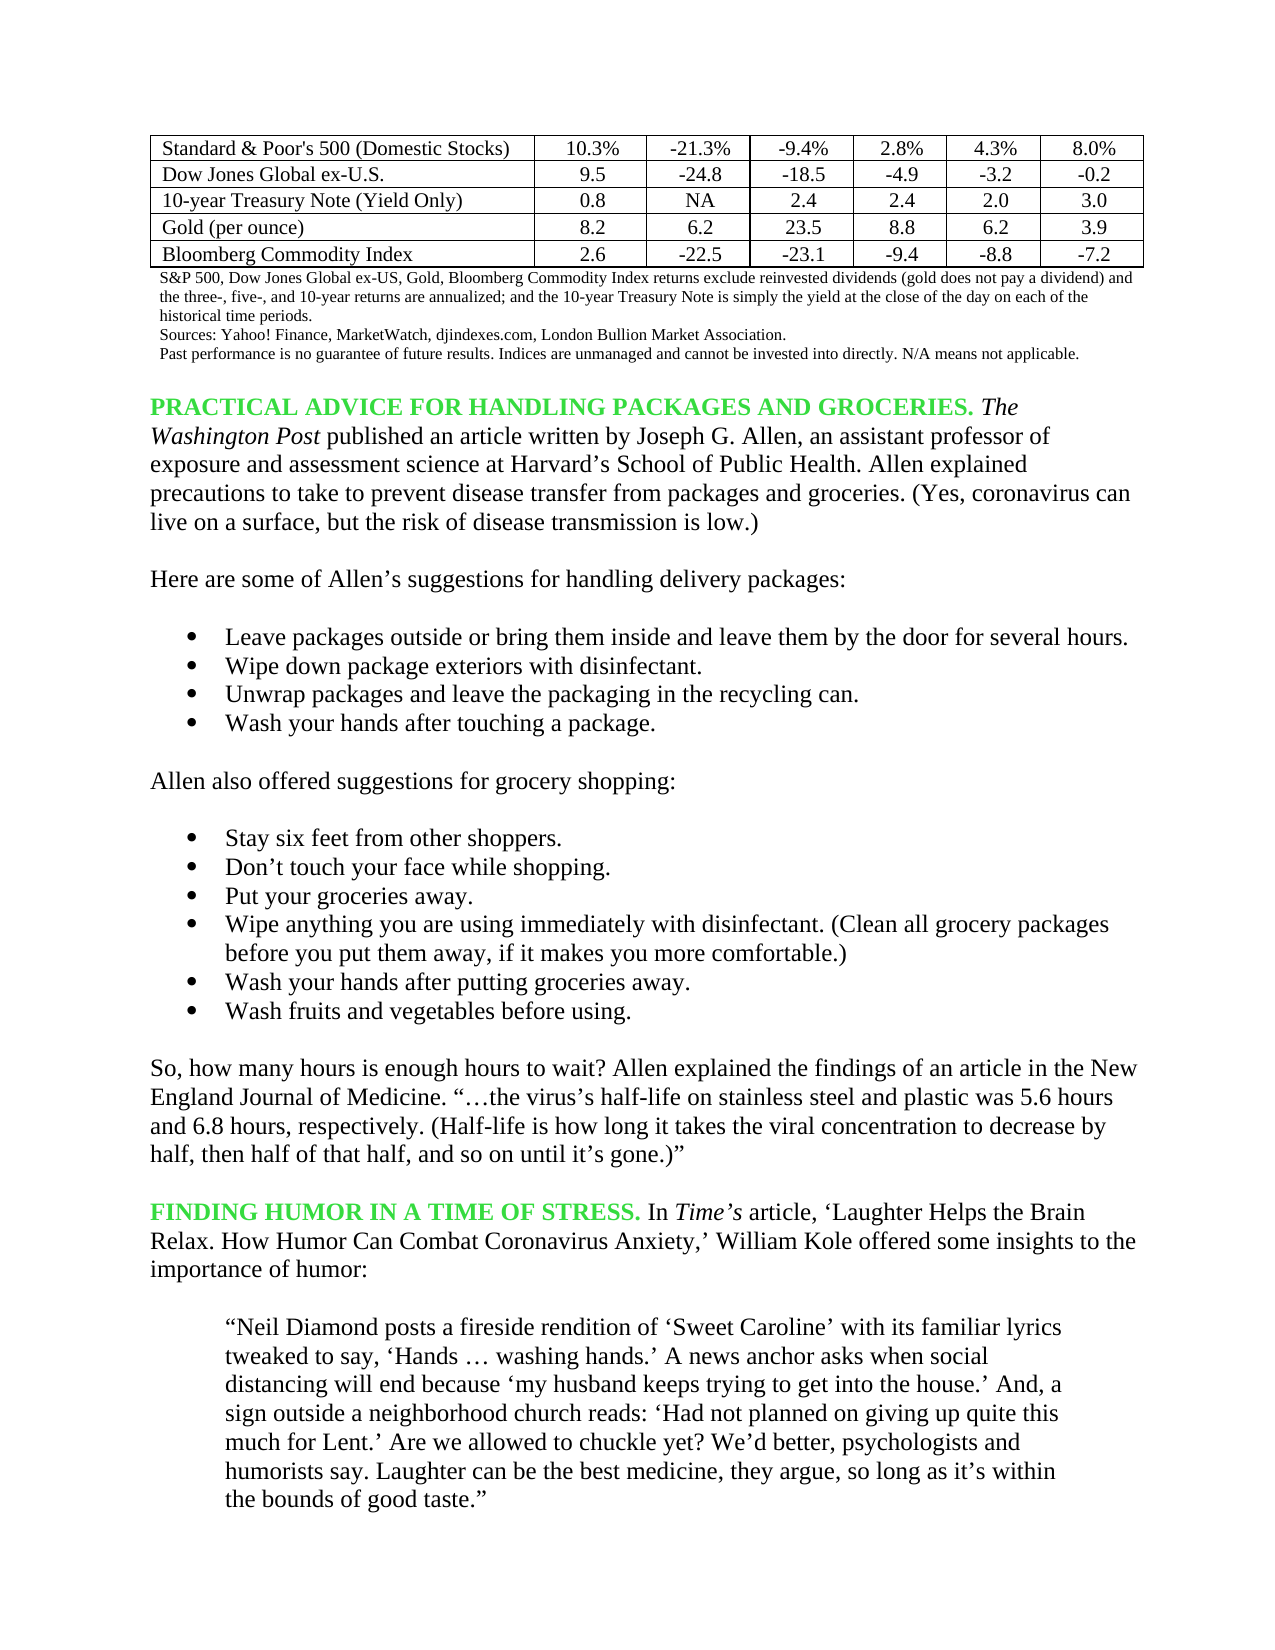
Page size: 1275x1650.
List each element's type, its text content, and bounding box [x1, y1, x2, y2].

table_cell 2.4 [751, 188, 853, 213]
table_cell Bloomberg Commodity Index [151, 241, 534, 266]
table_cell -7.2 [1041, 241, 1143, 266]
table_cell 2.8% [854, 136, 946, 160]
text Finding humor in a time of stress. In Time’s article, ‘Laughter Helps the Brain Relax. How Humor Can Combat Coronavirus Anxiety,’ William Kole offered some insights to the importance of humor: [150, 1197, 1144, 1283]
table_cell -9.4% [751, 136, 853, 160]
table_cell -8.8 [947, 241, 1040, 266]
text Sources: Yahoo! Finance, MarketWatch, djindexes.com, London Bullion Market Association. [159, 325, 1134, 344]
table_cell -4.9 [854, 161, 946, 187]
table_cell 3.9 [1041, 214, 1143, 240]
table_cell 6.2 [947, 214, 1040, 240]
table_cell 10.3% [535, 136, 646, 160]
table_cell -23.1 [751, 241, 853, 266]
table_cell Dow Jones Global ex-U.S. [151, 161, 534, 187]
table_cell NA [647, 188, 749, 213]
table_cell 2.6 [535, 241, 646, 266]
list Wash your hands after touching a package. [187, 708, 1144, 737]
table_cell Standard & Poor's 500 (Domestic Stocks) [151, 136, 534, 160]
table_cell -0.2 [1041, 161, 1143, 187]
table_cell -24.8 [647, 161, 749, 187]
text So, how many hours is enough hours to wait? Allen explained the findings of an article in the New England Journal of Medicine. “…the virus’s half-life on stainless steel and plastic was 5.6 hours and 6.8 hours, respectively. (Half-life is how long it takes the viral concentration to decrease by half, then half of that half, and so on until it’s gone.)” [150, 1053, 1144, 1168]
text Past performance is no guarantee of future results. Indices are unmanaged and cannot be invested into directly. N/A means not applicable. [159, 344, 1134, 363]
table_cell 8.2 [535, 214, 646, 240]
table_cell 10-year Treasury Note (Yield Only) [151, 188, 534, 213]
table_cell 0.8 [535, 188, 646, 213]
table_cell 2.0 [947, 188, 1040, 213]
table_cell 6.2 [647, 214, 749, 240]
table_cell 8.0% [1041, 136, 1143, 160]
list Wipe anything you are using immediately with disinfectant. (Clean all grocery packages before you put them away, if it makes you more comfortable.) [187, 909, 1144, 967]
table_cell 23.5 [751, 214, 853, 240]
text Here are some of Allen’s suggestions for handling delivery packages: [150, 564, 1144, 593]
text “Neil Diamond posts a fireside rendition of ‘Sweet Caroline’ with its familiar lyrics tweaked to say, ‘Hands … washing hands.’ A news anchor asks when social distancing will end because ‘my husband keeps trying to get into the house.’ And, a sign outside a neighborhood church reads: ‘Had not planned on giving up quite this much for Lent.’ Are we allowed to chuckle yet? We’d better, psychologists and humorists say. Laughter can be the best medicine, they argue, so long as it’s within the bounds of good taste.” [225, 1312, 1069, 1513]
table_cell Gold (per ounce) [151, 214, 534, 240]
list Put your groceries away. [187, 881, 1144, 909]
table_cell 4.3% [947, 136, 1040, 160]
list Leave packages outside or bring them inside and leave them by the door for several hours. [187, 622, 1144, 651]
list Wash fruits and vegetables before using. [187, 996, 1144, 1024]
table_cell -22.5 [647, 241, 749, 266]
table_cell -9.4 [854, 241, 946, 266]
text Allen also offered suggestions for grocery shopping: [150, 766, 1144, 794]
table_cell 2.4 [854, 188, 946, 213]
text practical adviCe for handling packages and groceries. The Washington Post published an article written by Joseph G. Allen, an assistant professor of exposure and assessment science at Harvard’s School of Public Health. Allen explained precautions to take to prevent disease transfer from packages and groceries. (Yes, coronavirus can live on a surface, but the risk of disease transmission is low.) [150, 392, 1144, 536]
table_cell -18.5 [751, 161, 853, 187]
text S&P 500, Dow Jones Global ex-US, Gold, Bloomberg Commodity Index returns exclude reinvested dividends (gold does not pay a dividend) and the three-, five-, and 10-year returns are annualized; and the 10-year Treasury Note is simply the yield at the close of the day on each of the historical time periods. [159, 268, 1134, 325]
table_cell 3.0 [1041, 188, 1143, 213]
table_cell -21.3% [647, 136, 749, 160]
list Wash your hands after putting groceries away. [187, 967, 1144, 996]
table_cell -3.2 [947, 161, 1040, 187]
table_cell 9.5 [535, 161, 646, 187]
list Don’t touch your face while shopping. [187, 852, 1144, 881]
table_cell 8.8 [854, 214, 946, 240]
list Unwrap packages and leave the packaging in the recycling can. [187, 679, 1144, 708]
list Wipe down package exteriors with disinfectant. [187, 651, 1144, 679]
list Stay six feet from other shoppers. [187, 823, 1144, 852]
